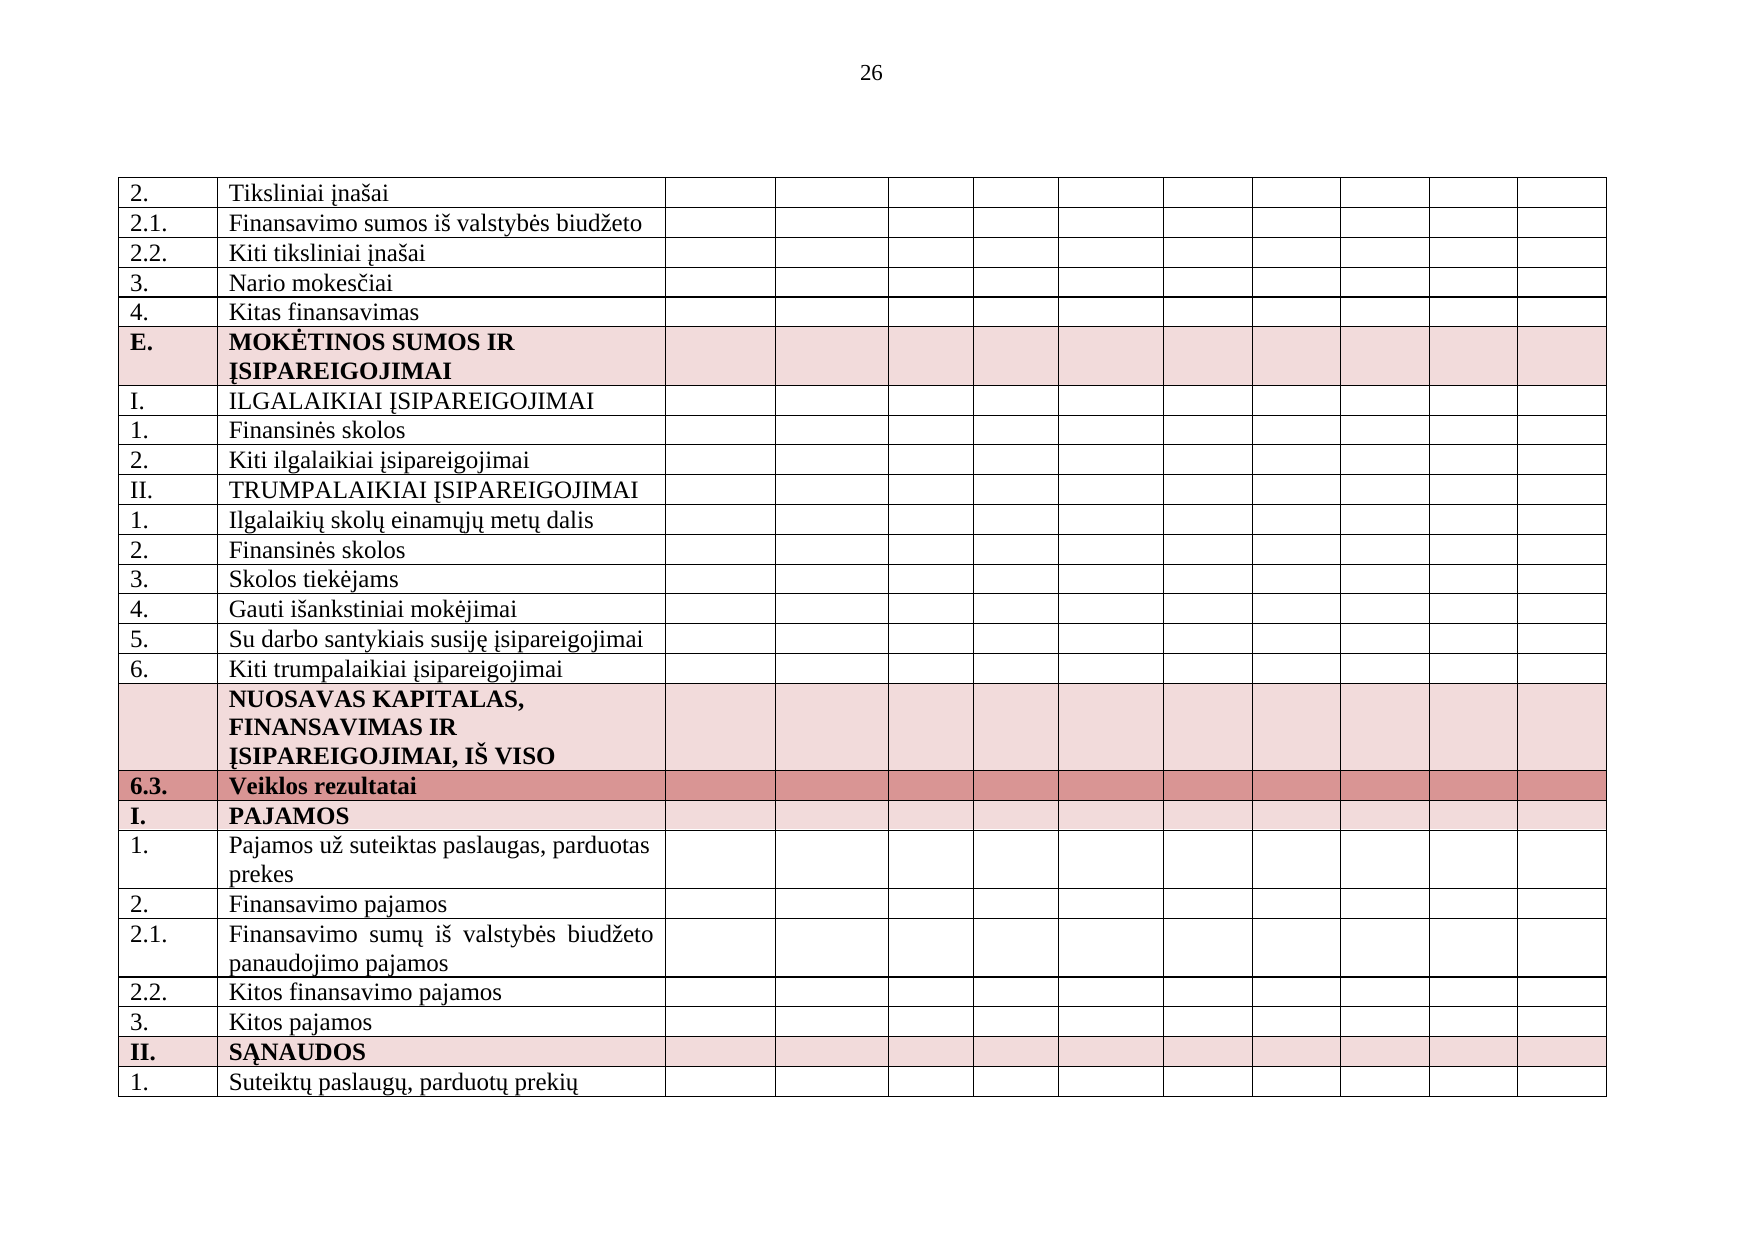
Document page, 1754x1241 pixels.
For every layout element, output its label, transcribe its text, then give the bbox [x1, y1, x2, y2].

table_cell [1253, 831, 1340, 888]
table_cell [1341, 1037, 1429, 1066]
table_cell [776, 624, 888, 653]
table_cell [1341, 535, 1429, 563]
table_cell ILGALAIKIAI ĮSIPAREIGOJIMAI [218, 386, 665, 414]
table_cell [1518, 1007, 1606, 1036]
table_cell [218, 1067, 665, 1096]
table_cell [666, 684, 775, 770]
table_cell [1164, 771, 1252, 800]
table_cell [974, 684, 1058, 770]
table_cell [776, 565, 888, 593]
table_cell [889, 1037, 973, 1066]
table_cell [666, 889, 775, 918]
table_cell [974, 594, 1058, 623]
table_cell Kiti trumpalaikiai įsipareigojimai [218, 654, 665, 683]
table_cell [1430, 505, 1517, 534]
table_cell [974, 535, 1058, 563]
table_cell [666, 475, 775, 504]
table_cell [1164, 654, 1252, 683]
table_cell [974, 889, 1058, 918]
table_cell [1164, 978, 1252, 1006]
table_cell 2. [119, 445, 217, 474]
table_cell [1430, 238, 1517, 267]
table_cell [1059, 624, 1163, 653]
table_cell [1518, 565, 1606, 593]
table_cell [889, 505, 973, 534]
table_cell [1059, 831, 1163, 888]
table_cell [889, 684, 973, 770]
table_cell [1341, 831, 1429, 888]
table_cell [1253, 445, 1340, 474]
table_cell [1341, 684, 1429, 770]
table_cell [776, 831, 888, 888]
table_cell [1253, 1007, 1340, 1036]
table_cell [1253, 594, 1340, 623]
table_cell [889, 416, 973, 444]
table_cell Kiti ilgalaikiai įsipareigojimai [218, 445, 665, 474]
table_cell [1430, 684, 1517, 770]
table_cell NUOSAVAS KAPITALAS, FINANSAVIMAS IR ĮSIPAREIGOJIMAI, IŠ VISO [218, 684, 665, 770]
table_cell [1518, 978, 1606, 1006]
table_cell 1. [119, 416, 217, 444]
table_cell [1059, 654, 1163, 683]
table_cell [1253, 1037, 1340, 1066]
table_cell [776, 654, 888, 683]
table_cell 6. [119, 654, 217, 683]
table_cell [666, 178, 775, 207]
table_cell [1518, 445, 1606, 474]
table_cell [1518, 624, 1606, 653]
table_cell [1518, 654, 1606, 683]
table_cell [974, 178, 1058, 207]
table_cell [889, 1007, 973, 1036]
table_cell [974, 831, 1058, 888]
table_cell Finansinės skolos [218, 535, 665, 563]
table_cell [1518, 208, 1606, 237]
table_cell [889, 654, 973, 683]
table_cell [1341, 1007, 1429, 1036]
table_cell [974, 268, 1058, 296]
table_cell Veiklos rezultatai [218, 771, 665, 800]
table_cell 2.1. [119, 208, 217, 237]
table_cell Ilgalaikių skolų einamųjų metų dalis [218, 505, 665, 534]
table_cell [776, 684, 888, 770]
table_cell [1341, 771, 1429, 800]
table_cell [776, 535, 888, 563]
table_cell [974, 565, 1058, 593]
table_cell [1341, 416, 1429, 444]
table_cell [1518, 386, 1606, 414]
table_cell [889, 594, 973, 623]
table_cell [1341, 565, 1429, 593]
table_cell 3. [119, 1007, 217, 1036]
table_cell [1430, 801, 1517, 829]
table_cell [1430, 889, 1517, 918]
table_cell [666, 386, 775, 414]
table_cell [1059, 978, 1163, 1006]
table_cell [1430, 594, 1517, 623]
table_cell Finansavimo pajamos [218, 889, 665, 918]
table_cell [1253, 386, 1340, 414]
table_cell [1430, 771, 1517, 800]
table_cell [1253, 919, 1340, 976]
table_cell [776, 889, 888, 918]
table_cell [1059, 889, 1163, 918]
table_cell [1518, 178, 1606, 207]
table_cell [1341, 178, 1429, 207]
table_cell 2.2. [119, 978, 217, 1006]
table_cell [974, 416, 1058, 444]
table_cell [1059, 475, 1163, 504]
table_cell II. [119, 475, 217, 504]
table_cell [1164, 208, 1252, 237]
table_cell [1341, 801, 1429, 829]
table_cell [1059, 801, 1163, 829]
table_cell [1341, 889, 1429, 918]
table_cell [889, 771, 973, 800]
table_cell [1164, 298, 1252, 326]
table_cell [1059, 594, 1163, 623]
table_cell [1164, 238, 1252, 267]
table_cell [1164, 684, 1252, 770]
table_cell [1059, 386, 1163, 414]
table_cell [974, 505, 1058, 534]
table_cell [974, 919, 1058, 976]
table_cell Finansavimo sumos iš valstybės biudžeto [218, 208, 665, 237]
table_cell PAJAMOS [218, 801, 665, 829]
table_cell [1518, 919, 1606, 976]
table_cell [889, 978, 973, 1006]
table_cell [1518, 238, 1606, 267]
table_cell [1164, 445, 1252, 474]
table_cell [1164, 535, 1252, 563]
table_cell Kitos pajamos [218, 1007, 665, 1036]
table_cell 1. [119, 505, 217, 534]
table_cell [776, 475, 888, 504]
table_cell [1518, 535, 1606, 563]
table_cell [776, 445, 888, 474]
table_cell [1341, 594, 1429, 623]
table_cell [666, 919, 775, 976]
table_cell 1. [119, 831, 217, 888]
table_cell [889, 889, 973, 918]
table_cell [1253, 535, 1340, 563]
table_cell [666, 831, 775, 888]
table_cell [666, 1007, 775, 1036]
table_cell [666, 978, 775, 1006]
table_cell 2.1. [119, 919, 217, 976]
table_cell Pajamos už suteiktas paslaugas, parduotas prekes [218, 831, 665, 888]
table_cell [1059, 684, 1163, 770]
table_cell [1059, 535, 1163, 563]
table_cell [1059, 1007, 1163, 1036]
table_cell [1164, 624, 1252, 653]
table_cell 1. [119, 1067, 217, 1096]
table_cell [1430, 178, 1517, 207]
table_cell [776, 1067, 888, 1096]
table_cell [889, 445, 973, 474]
table_cell [1341, 208, 1429, 237]
table_cell [974, 1007, 1058, 1036]
table_cell [889, 178, 973, 207]
table_cell [1430, 624, 1517, 653]
table_cell 3. [119, 268, 217, 296]
table_cell [889, 1067, 973, 1096]
table_cell [1518, 327, 1606, 385]
table_cell Finansinės skolos [218, 416, 665, 444]
table_cell 2. [119, 535, 217, 563]
table_cell [1341, 327, 1429, 385]
table_cell [1164, 505, 1252, 534]
table_cell [889, 624, 973, 653]
table_cell [1253, 505, 1340, 534]
table_cell [1430, 1037, 1517, 1066]
table_cell [666, 208, 775, 237]
table_cell [776, 505, 888, 534]
table_cell Nario mokesčiai [218, 268, 665, 296]
table_cell [1253, 208, 1340, 237]
table_cell [1430, 298, 1517, 326]
table_cell [1253, 624, 1340, 653]
table_cell [1341, 978, 1429, 1006]
table_cell [776, 771, 888, 800]
table_cell [1164, 268, 1252, 296]
table_cell [1341, 268, 1429, 296]
table_cell [1164, 475, 1252, 504]
table_cell [889, 298, 973, 326]
table_cell Kitos finansavimo pajamos [218, 978, 665, 1006]
table_cell [889, 386, 973, 414]
table_cell [1518, 268, 1606, 296]
table_cell [1341, 505, 1429, 534]
table_cell [1253, 565, 1340, 593]
table_cell [1518, 594, 1606, 623]
table_cell 4. [119, 594, 217, 623]
table_cell [1164, 594, 1252, 623]
table_cell II. [119, 1037, 217, 1066]
table_cell [889, 475, 973, 504]
table_cell [666, 1067, 775, 1096]
table_cell [776, 208, 888, 237]
table_cell [1341, 1067, 1429, 1096]
table_cell [776, 268, 888, 296]
table_cell [889, 208, 973, 237]
table_cell [666, 624, 775, 653]
table_cell [889, 535, 973, 563]
table_cell [974, 327, 1058, 385]
table_cell Su darbo santykiais susiję įsipareigojimai [218, 624, 665, 653]
table_cell [1164, 565, 1252, 593]
table_cell [666, 771, 775, 800]
table_cell [889, 268, 973, 296]
table_cell [974, 1067, 1058, 1096]
table_cell [666, 298, 775, 326]
table_cell [776, 238, 888, 267]
table_cell [1253, 1067, 1340, 1096]
table_cell [666, 445, 775, 474]
table_cell [1341, 445, 1429, 474]
table_cell [776, 978, 888, 1006]
table_cell [974, 978, 1058, 1006]
table_cell [1059, 238, 1163, 267]
table_cell TRUMPALAIKIAI ĮSIPAREIGOJIMAI [218, 475, 665, 504]
table_cell [974, 771, 1058, 800]
table_cell [1430, 327, 1517, 385]
table_cell [1341, 919, 1429, 976]
table_cell [666, 594, 775, 623]
table_cell [666, 238, 775, 267]
table_cell Finansavimo sumų iš valstybės biudžeto panaudojimo pajamos [218, 919, 665, 976]
table_cell [1518, 831, 1606, 888]
table_cell 2.2. [119, 238, 217, 267]
table_cell [1430, 978, 1517, 1006]
table_cell [776, 327, 888, 385]
table_cell [1518, 1037, 1606, 1066]
table_cell [889, 831, 973, 888]
table_cell [1164, 416, 1252, 444]
table_cell [1253, 416, 1340, 444]
table_cell [1518, 475, 1606, 504]
table_cell [1430, 535, 1517, 563]
table_cell [1253, 327, 1340, 385]
table_cell E. [119, 327, 217, 385]
table_cell [1518, 889, 1606, 918]
table_cell [1341, 298, 1429, 326]
table_cell [1059, 416, 1163, 444]
table_cell [1164, 327, 1252, 385]
table_cell [1430, 1067, 1517, 1096]
table_cell 2. [119, 889, 217, 918]
table_cell [1059, 327, 1163, 385]
table_cell [1253, 978, 1340, 1006]
table_cell [1341, 238, 1429, 267]
table_cell 3. [119, 565, 217, 593]
table_cell [974, 654, 1058, 683]
table_cell 2. [119, 178, 217, 207]
table_cell [1059, 445, 1163, 474]
table_cell I. [119, 386, 217, 414]
table_cell [1164, 386, 1252, 414]
table_cell [1059, 1037, 1163, 1066]
table_cell [1253, 268, 1340, 296]
table_cell [974, 386, 1058, 414]
table_cell [974, 1037, 1058, 1066]
table_cell [1430, 831, 1517, 888]
table_cell Gauti išankstiniai mokėjimai [218, 594, 665, 623]
table_cell [1518, 505, 1606, 534]
table_cell [889, 327, 973, 385]
table_cell [1059, 1067, 1163, 1096]
table_cell [776, 801, 888, 829]
table_cell [1059, 298, 1163, 326]
table_cell [1430, 1007, 1517, 1036]
table_cell [1253, 801, 1340, 829]
table_cell [776, 1037, 888, 1066]
table_cell [1059, 178, 1163, 207]
table_cell Kiti tiksliniai įnašai [218, 238, 665, 267]
table_cell [1430, 565, 1517, 593]
table_cell 4. [119, 298, 217, 326]
table_cell [1164, 178, 1252, 207]
table_cell [1059, 505, 1163, 534]
table_cell [1164, 1067, 1252, 1096]
table_cell [974, 445, 1058, 474]
table_cell [776, 178, 888, 207]
table_cell [974, 298, 1058, 326]
table_cell [1164, 919, 1252, 976]
table_cell [1164, 831, 1252, 888]
table_cell [1253, 178, 1340, 207]
table_cell [1430, 416, 1517, 444]
table_cell [1518, 298, 1606, 326]
table_cell [1430, 475, 1517, 504]
table_cell [1518, 771, 1606, 800]
table_cell [1059, 771, 1163, 800]
table_cell [1518, 801, 1606, 829]
table_cell [666, 505, 775, 534]
table_cell [1518, 1067, 1606, 1096]
table_cell [974, 624, 1058, 653]
table_cell [1253, 889, 1340, 918]
table_cell [1430, 268, 1517, 296]
table_cell Kitas finansavimas [218, 298, 665, 326]
table_cell [1164, 889, 1252, 918]
table_cell [666, 654, 775, 683]
table_cell [1430, 445, 1517, 474]
table_cell [776, 1007, 888, 1036]
table_cell I. [119, 801, 217, 829]
table_cell [1253, 298, 1340, 326]
table_cell [776, 386, 888, 414]
table_cell [1059, 268, 1163, 296]
table_cell [1059, 919, 1163, 976]
table_cell [776, 298, 888, 326]
table_cell [1059, 565, 1163, 593]
table_cell [666, 416, 775, 444]
table_cell [974, 208, 1058, 237]
table_cell [1253, 684, 1340, 770]
table_cell [1253, 654, 1340, 683]
table_cell [1518, 684, 1606, 770]
table_cell [1253, 771, 1340, 800]
table_cell [1341, 386, 1429, 414]
table_cell [119, 684, 217, 770]
table_cell [1164, 801, 1252, 829]
table_cell [666, 801, 775, 829]
table_cell SĄNAUDOS [218, 1037, 665, 1066]
table_cell [974, 238, 1058, 267]
table_cell 5. [119, 624, 217, 653]
table_cell [974, 475, 1058, 504]
table_cell [1430, 654, 1517, 683]
table_cell [1341, 475, 1429, 504]
table_cell Tiksliniai įnašai [218, 178, 665, 207]
table_cell [1253, 475, 1340, 504]
table_cell [889, 919, 973, 976]
table_cell [889, 565, 973, 593]
table_cell [1430, 208, 1517, 237]
table_cell [1164, 1007, 1252, 1036]
table_cell [1430, 919, 1517, 976]
table_cell [666, 1037, 775, 1066]
table_cell [1253, 238, 1340, 267]
table_cell [1341, 624, 1429, 653]
table_cell [1341, 654, 1429, 683]
table_cell 6.3. [119, 771, 217, 800]
table_cell [1059, 208, 1163, 237]
table_cell [666, 327, 775, 385]
table_cell [776, 919, 888, 976]
table_cell [974, 801, 1058, 829]
table_cell Skolos tiekėjams [218, 565, 665, 593]
table_cell [666, 565, 775, 593]
table_cell [776, 594, 888, 623]
table_cell [666, 535, 775, 563]
table_cell [776, 416, 888, 444]
table_cell [1430, 386, 1517, 414]
table_cell [1164, 1037, 1252, 1066]
table_cell [889, 801, 973, 829]
table_cell [889, 238, 973, 267]
table_cell [666, 268, 775, 296]
table_cell [1518, 416, 1606, 444]
table_cell MOKĖTINOS SUMOS IR ĮSIPAREIGOJIMAI [218, 327, 665, 385]
